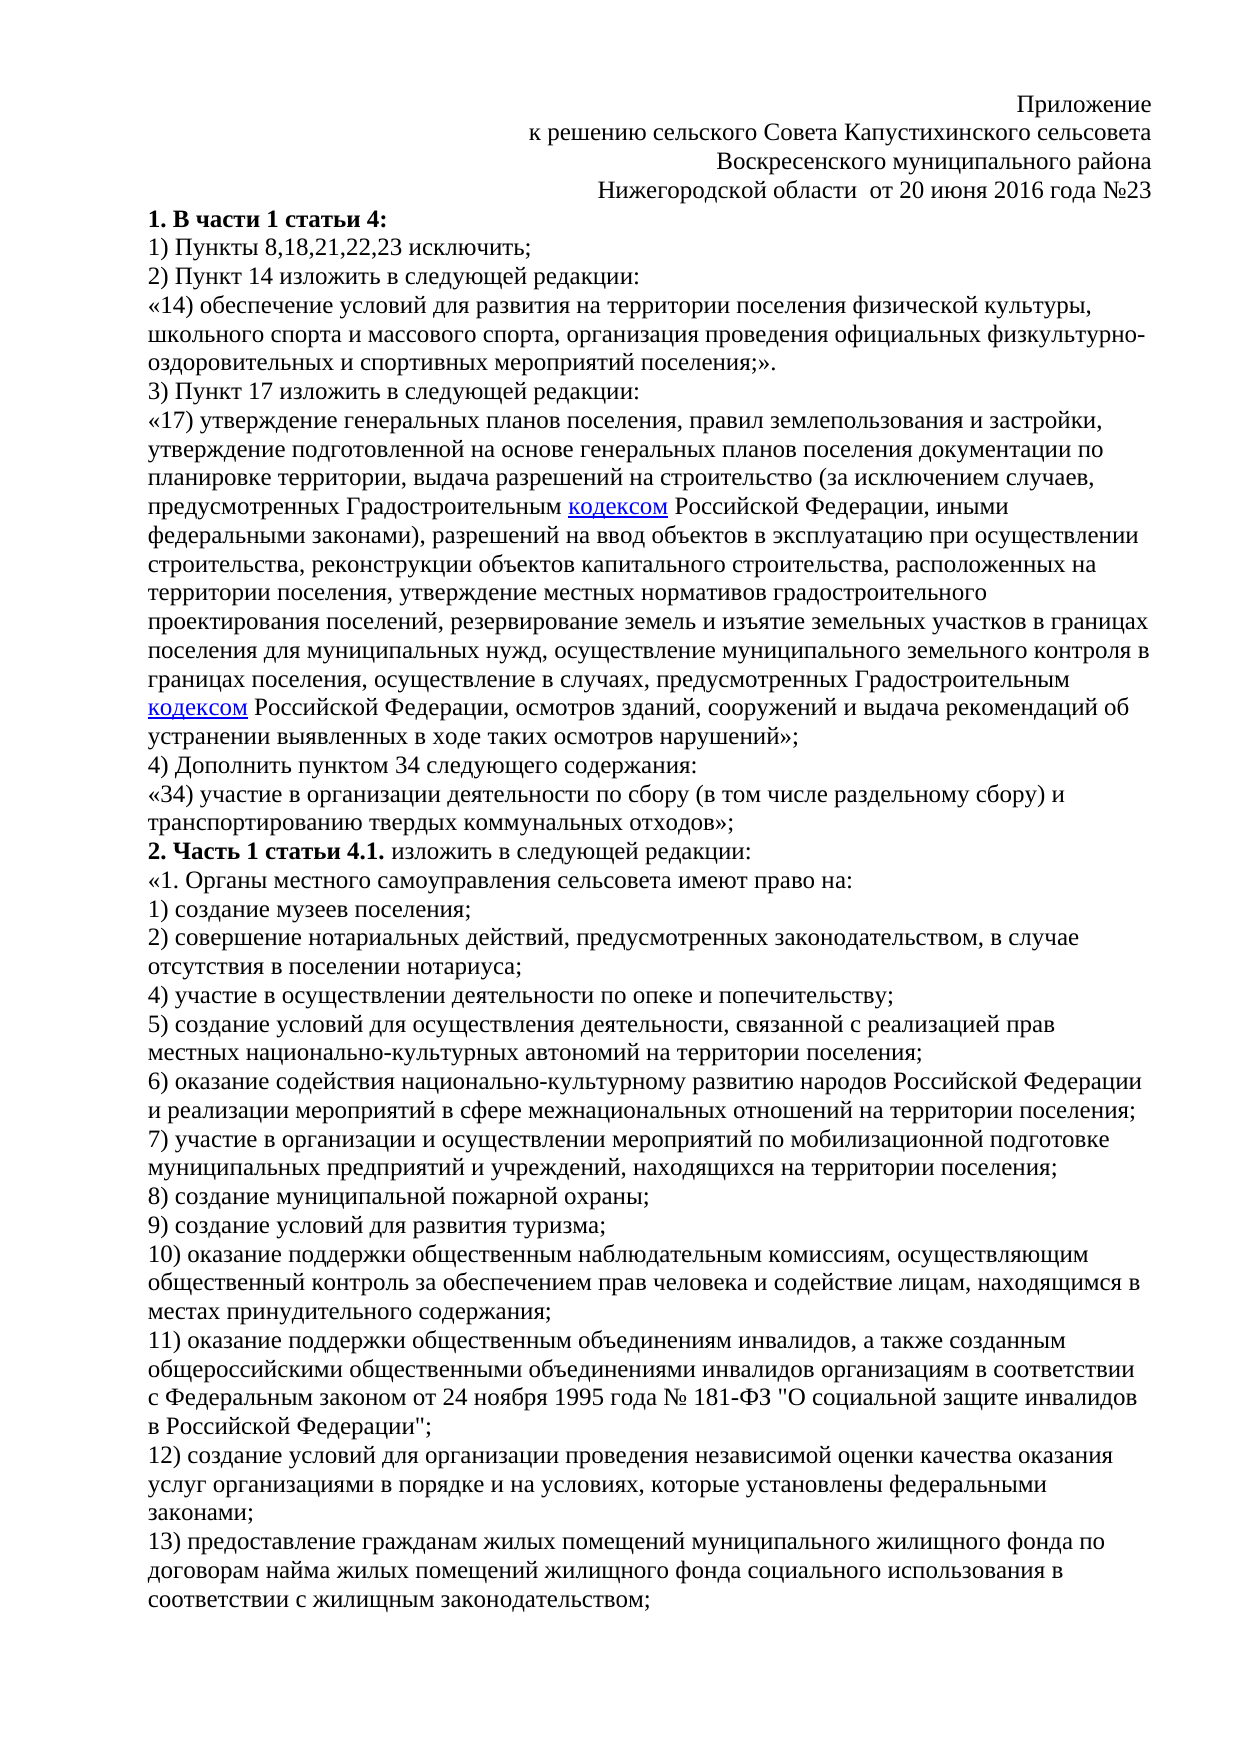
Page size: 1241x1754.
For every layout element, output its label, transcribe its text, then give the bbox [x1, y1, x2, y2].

text «34) участие в организации деятельности по сбору (в том числе раздельному сбору) и транспортированию твердых коммунальных отходов»; [148, 779, 1152, 836]
text 2) совершение нотариальных действий, предусмотренных законодательством, в случае отсутствия в поселении нотариуса; [148, 922, 1152, 980]
text Нижегородской области от 20 июня 2016 года №23 [148, 175, 1152, 204]
text 11) оказание поддержки общественным объединениям инвалидов, а также созданным общероссийскими общественными объединениями инвалидов организациям в соответствии с Федеральным законом от 24 ноября 1995 года № 181-ФЗ "О социальной защите инвалидов в Российской Федерации"; [148, 1325, 1152, 1440]
text к решению сельского Совета Капустихинского сельсовета [148, 117, 1152, 146]
text 5) создание условий для осуществления деятельности, связанной с реализацией прав местных национально-культурных автономий на территории поселения; [148, 1009, 1152, 1066]
text 1) Пункты 8,18,21,22,23 исключить; [148, 232, 1152, 261]
text «1. Органы местного самоуправления сельсовета имеют право на: [148, 865, 1152, 894]
text «17) утверждение генеральных планов поселения, правил землепользования и застройки, утверждение подготовленной на основе генеральных планов поселения документации по планировке территории, выдача разрешений на строительство (за исключением случаев, предусмотренных Градостроительным кодексом Российской Федерации, иными федеральными законами), разрешений на ввод объектов в эксплуатацию при осуществлении строительства, реконструкции объектов капитального строительства, расположенных на территории поселения, утверждение местных нормативов градостроительного проектирования поселений, резервирование земель и изъятие земельных участков в границах поселения для муниципальных нужд, осуществление муниципального земельного контроля в границах поселения, осуществление в случаях, предусмотренных Градостроительным кодексом Российской Федерации, осмотров зданий, сооружений и выдача рекомендаций об устранении выявленных в ходе таких осмотров нарушений»; [148, 405, 1152, 750]
text 2) Пункт 14 изложить в следующей редакции: [148, 261, 1152, 290]
text 3) Пункт 17 изложить в следующей редакции: [148, 376, 1152, 405]
text Воскресенского муниципального района [148, 146, 1152, 175]
text 4) Дополнить пунктом 34 следующего содержания: [148, 750, 1152, 779]
text Приложение [148, 89, 1152, 117]
text 7) участие в организации и осуществлении мероприятий по мобилизационной подготовке муниципальных предприятий и учреждений, находящихся на территории поселения; [148, 1124, 1152, 1181]
text 1) создание музеев поселения; [148, 894, 1152, 922]
text «14) обеспечение условий для развития на территории поселения физической культуры, школьного спорта и массового спорта, организация проведения официальных физкультурно-оздоровительных и спортивных мероприятий поселения;». [148, 290, 1152, 376]
text 8) создание муниципальной пожарной охраны; [148, 1181, 1152, 1210]
text 10) оказание поддержки общественным наблюдательным комиссиям, осуществляющим общественный контроль за обеспечением прав человека и содействие лицам, находящимся в местах принудительного содержания; [148, 1239, 1152, 1325]
text 4) участие в осуществлении деятельности по опеке и попечительству; [148, 980, 1152, 1009]
text 9) создание условий для развития туризма; [148, 1210, 1152, 1239]
text 2. Часть 1 статьи 4.1. изложить в следующей редакции: [148, 836, 1152, 865]
text 6) оказание содействия национально-культурному развитию народов Российской Федерации и реализации мероприятий в сфере межнациональных отношений на территории поселения; [148, 1066, 1152, 1124]
text 1. В части 1 статьи 4: [148, 204, 1152, 232]
text 12) создание условий для организации проведения независимой оценки качества оказания услуг организациями в порядке и на условиях, которые установлены федеральными законами; [148, 1440, 1152, 1526]
text 13) предоставление гражданам жилых помещений муниципального жилищного фонда по договорам найма жилых помещений жилищного фонда социального использования в соответствии с жилищным законодательством; [148, 1526, 1152, 1612]
